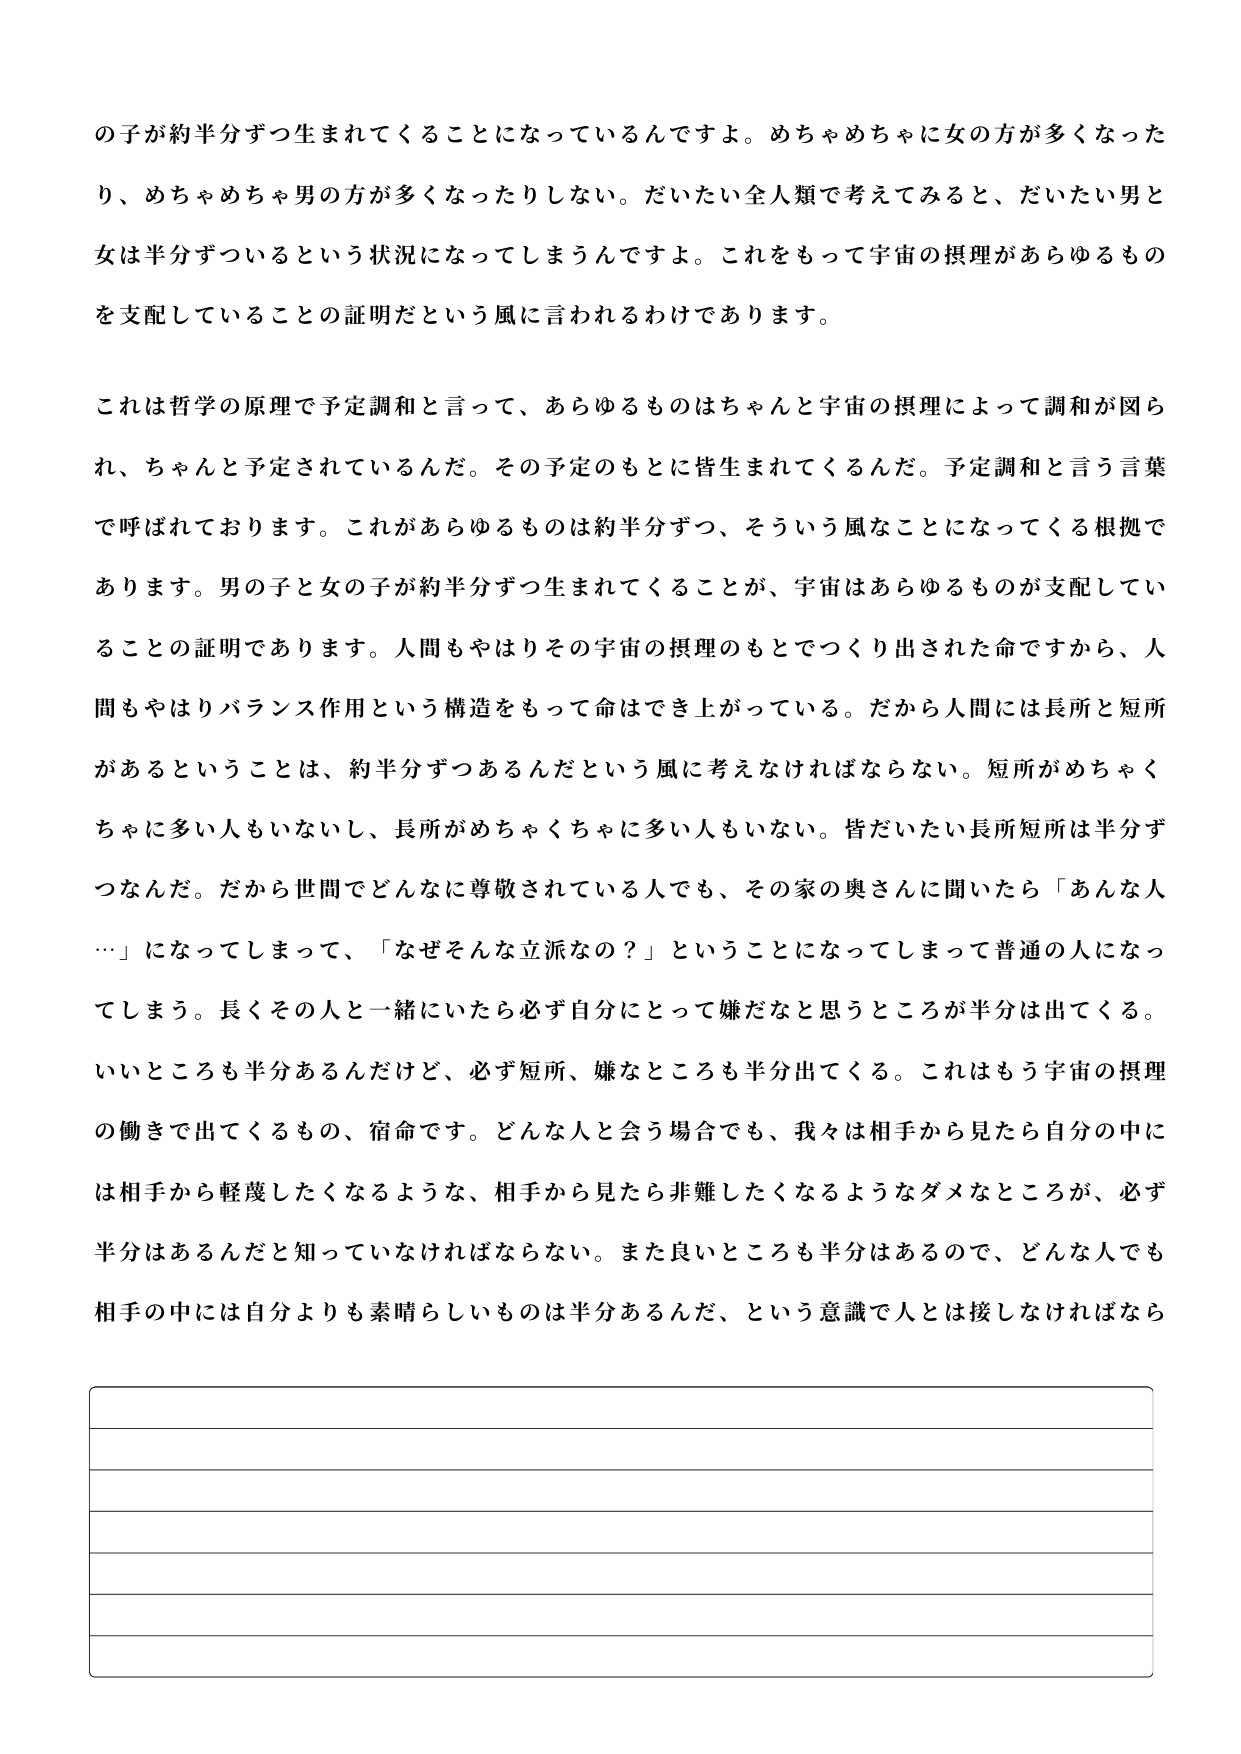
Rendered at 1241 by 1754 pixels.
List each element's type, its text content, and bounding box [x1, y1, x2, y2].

picture [88, 1386, 1154, 1678]
